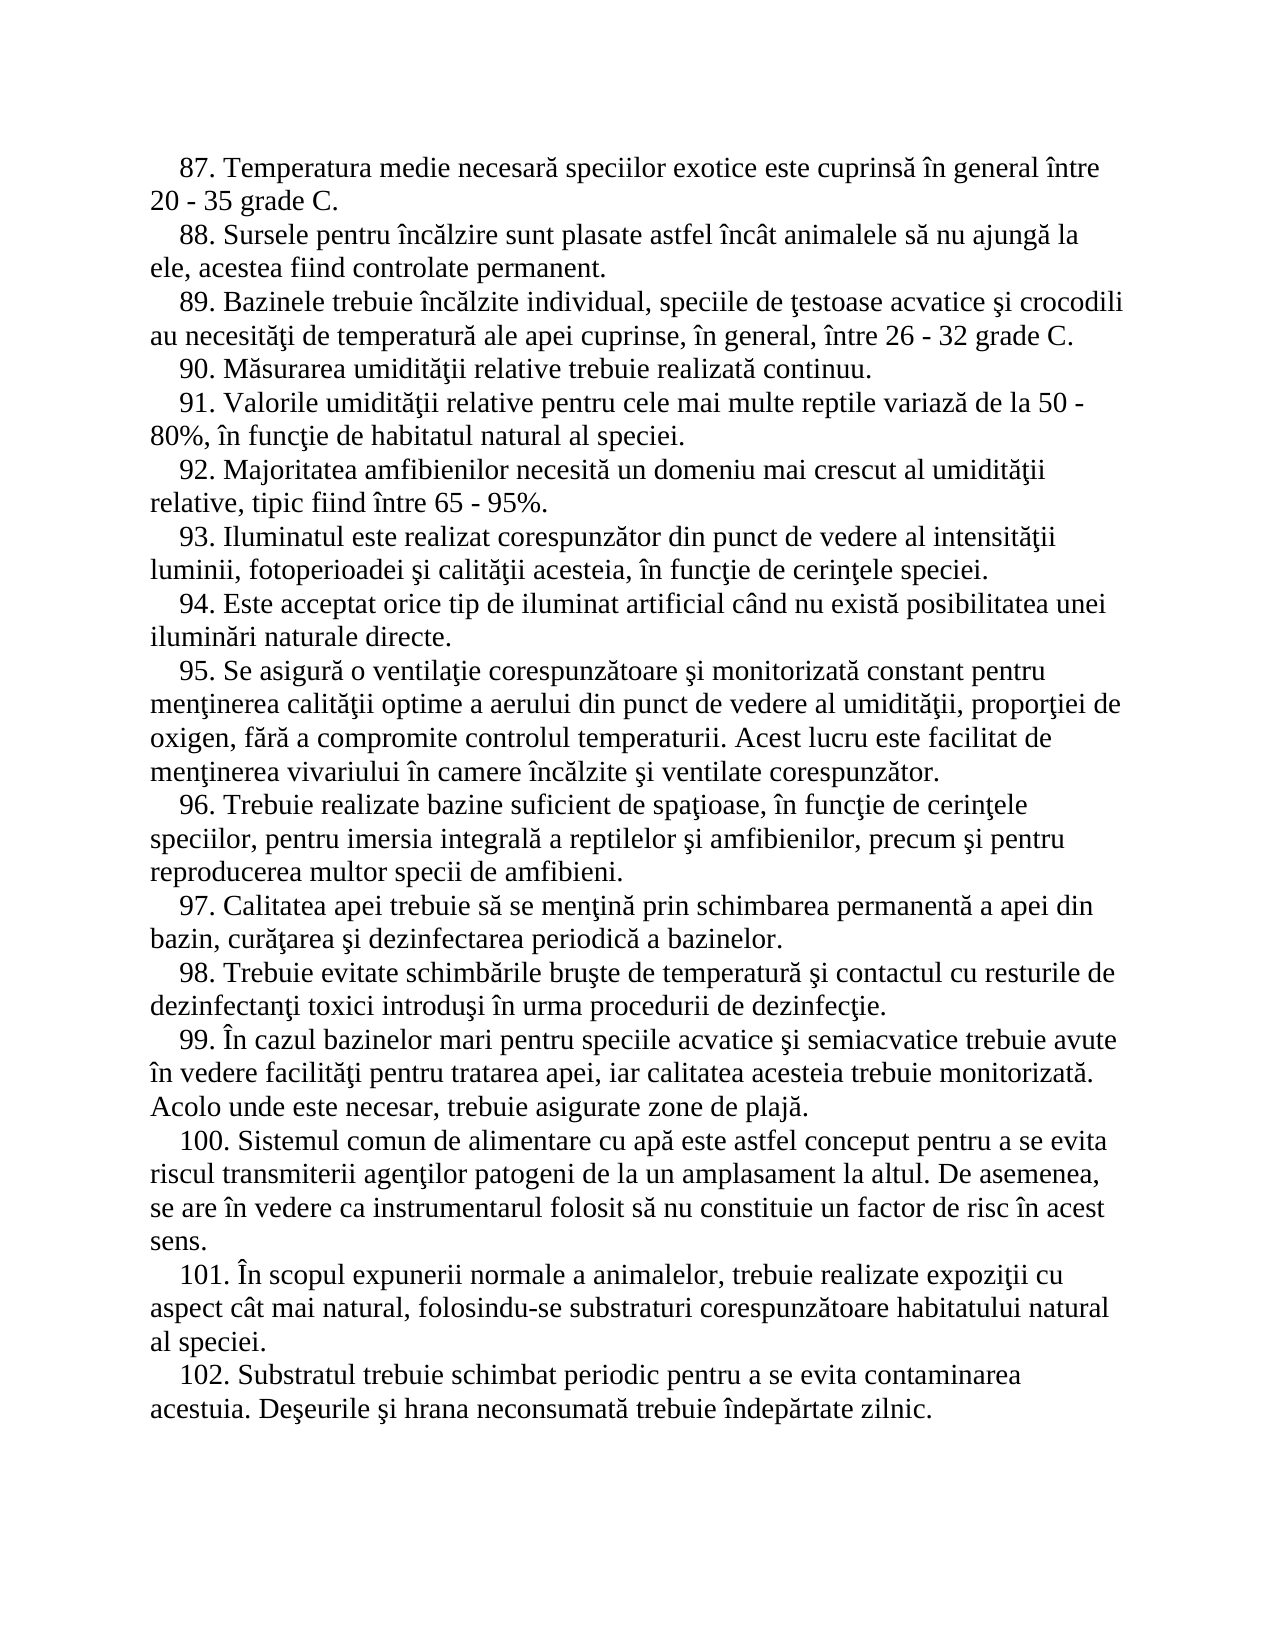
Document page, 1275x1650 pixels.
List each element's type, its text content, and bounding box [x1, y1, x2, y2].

text 88. Sursele pentru încălzire sunt plasate astfel încât animalele să nu ajungă la ele, acestea fiind controlate permanent. [150, 217, 1125, 284]
text 92. Majoritatea amfibienilor necesită un domeniu mai crescut al umidităţii relative, tipic fiind între 65 - 95%. [150, 452, 1125, 519]
text 99. În cazul bazinelor mari pentru speciile acvatice şi semiacvatice trebuie avute în vedere facilităţi pentru tratarea apei, iar calitatea acesteia trebuie monitorizată. Acolo unde este necesar, trebuie asigurate zone de plajă. [150, 1022, 1125, 1123]
text 94. Este acceptat orice tip de iluminat artificial când nu există posibilitatea unei iluminări naturale directe. [150, 586, 1125, 653]
text 93. Iluminatul este realizat corespunzător din punct de vedere al intensităţii luminii, fotoperioadei şi calităţii acesteia, în funcţie de cerinţele speciei. [150, 519, 1125, 586]
text 91. Valorile umidităţii relative pentru cele mai multe reptile variază de la 50 - 80%, în funcţie de habitatul natural al speciei. [150, 385, 1125, 452]
text 90. Măsurarea umidităţii relative trebuie realizată continuu. [150, 351, 1125, 385]
text 98. Trebuie evitate schimbările bruşte de temperatură şi contactul cu resturile de dezinfectanţi toxici introduşi în urma procedurii de dezinfecţie. [150, 955, 1125, 1022]
text 97. Calitatea apei trebuie să se menţină prin schimbarea permanentă a apei din bazin, curăţarea şi dezinfectarea periodică a bazinelor. [150, 888, 1125, 955]
text 95. Se asigură o ventilaţie corespunzătoare şi monitorizată constant pentru menţinerea calităţii optime a aerului din punct de vedere al umidităţii, proporţiei de oxigen, fără a compromite controlul temperaturii. Acest lucru este facilitat de menţinerea vivariului în camere încălzite şi ventilate corespunzător. [150, 653, 1125, 787]
text 100. Sistemul comun de alimentare cu apă este astfel conceput pentru a se evita riscul transmiterii agenţilor patogeni de la un amplasament la altul. De asemenea, se are în vedere ca instrumentarul folosit să nu constituie un factor de risc în acest sens. [150, 1123, 1125, 1257]
text 89. Bazinele trebuie încălzite individual, speciile de ţestoase acvatice şi crocodili au necesităţi de temperatură ale apei cuprinse, în general, între 26 - 32 grade C. [150, 284, 1125, 351]
text 87. Temperatura medie necesară speciilor exotice este cuprinsă în general între 20 - 35 grade C. [150, 150, 1125, 217]
text 96. Trebuie realizate bazine suficient de spaţioase, în funcţie de cerinţele speciilor, pentru imersia integrală a reptilelor şi amfibienilor, precum şi pentru reproducerea multor specii de amfibieni. [150, 787, 1125, 888]
text 101. În scopul expunerii normale a animalelor, trebuie realizate expoziţii cu aspect cât mai natural, folosindu-se substraturi corespunzătoare habitatului natural al speciei. [150, 1257, 1125, 1357]
text 102. Substratul trebuie schimbat periodic pentru a se evita contaminarea acestuia. Deşeurile şi hrana neconsumată trebuie îndepărtate zilnic. [150, 1357, 1125, 1424]
